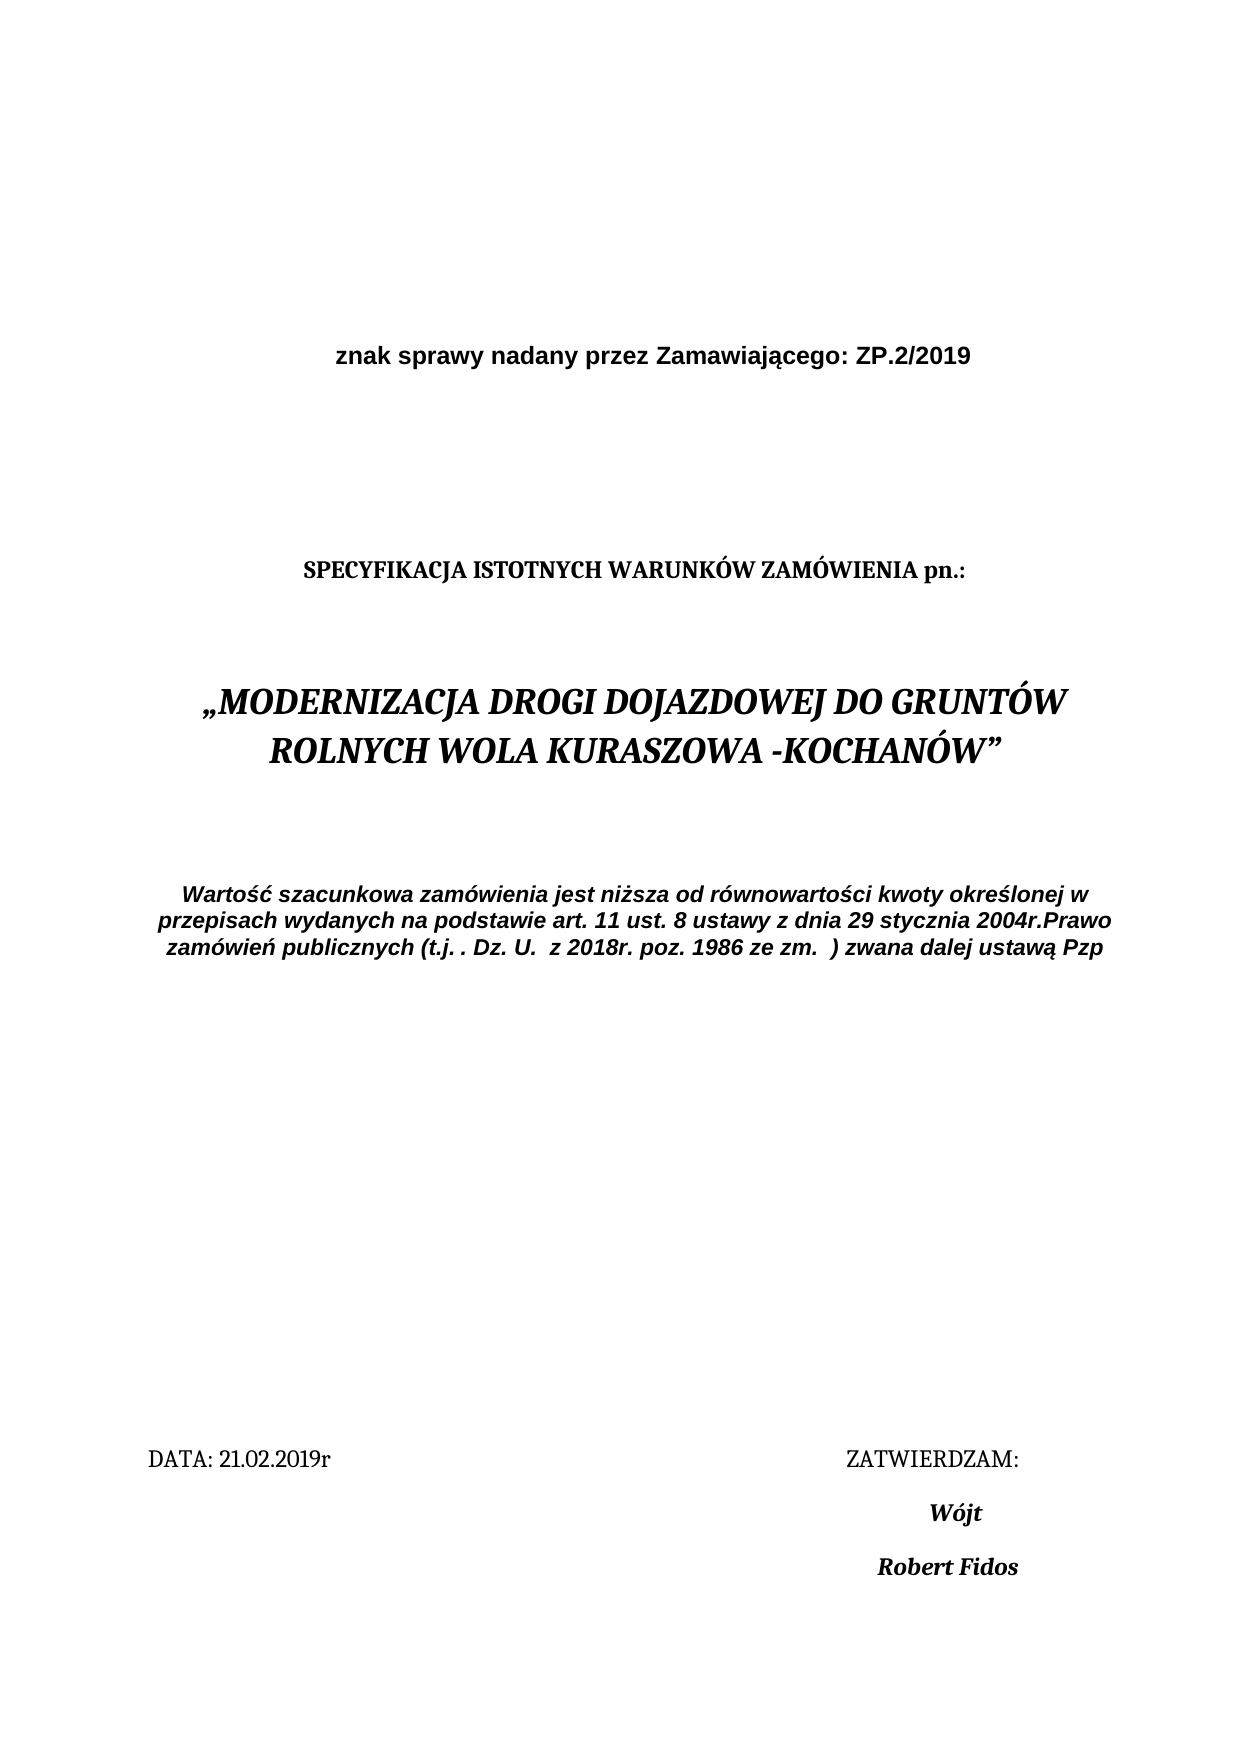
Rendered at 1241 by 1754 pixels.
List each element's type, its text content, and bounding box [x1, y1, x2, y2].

text SPECYFIKACJA ISTOTNYCH WARUNKÓW ZAMÓWIENIA pn.: [148, 556, 1122, 585]
text Robert Fidos [738, 1553, 1122, 1582]
text „Modernizacja drogi dojazdowej do gruntów rolnych Wola Kuraszowa -kochanów” [148, 680, 1122, 773]
text DATA: 21.02.2019r ZATWIERDZAM: [148, 1445, 1122, 1474]
text Wójt [811, 1499, 1122, 1528]
text Wartość szacunkowa zamówienia jest niższa od równowartości kwoty określonej w przepisach wydanych na podstawie art. 11 ust. 8 ustawy z dnia 29 stycznia 2004r.Prawo zamówień publicznych (t.j. . Dz. U. z 2018r. poz. 1986 ze zm. ) zwana dalej ustawą Pzp [148, 881, 1122, 961]
text znak sprawy nadany przez Zamawiającego: ZP.2/2019 [148, 341, 1122, 369]
